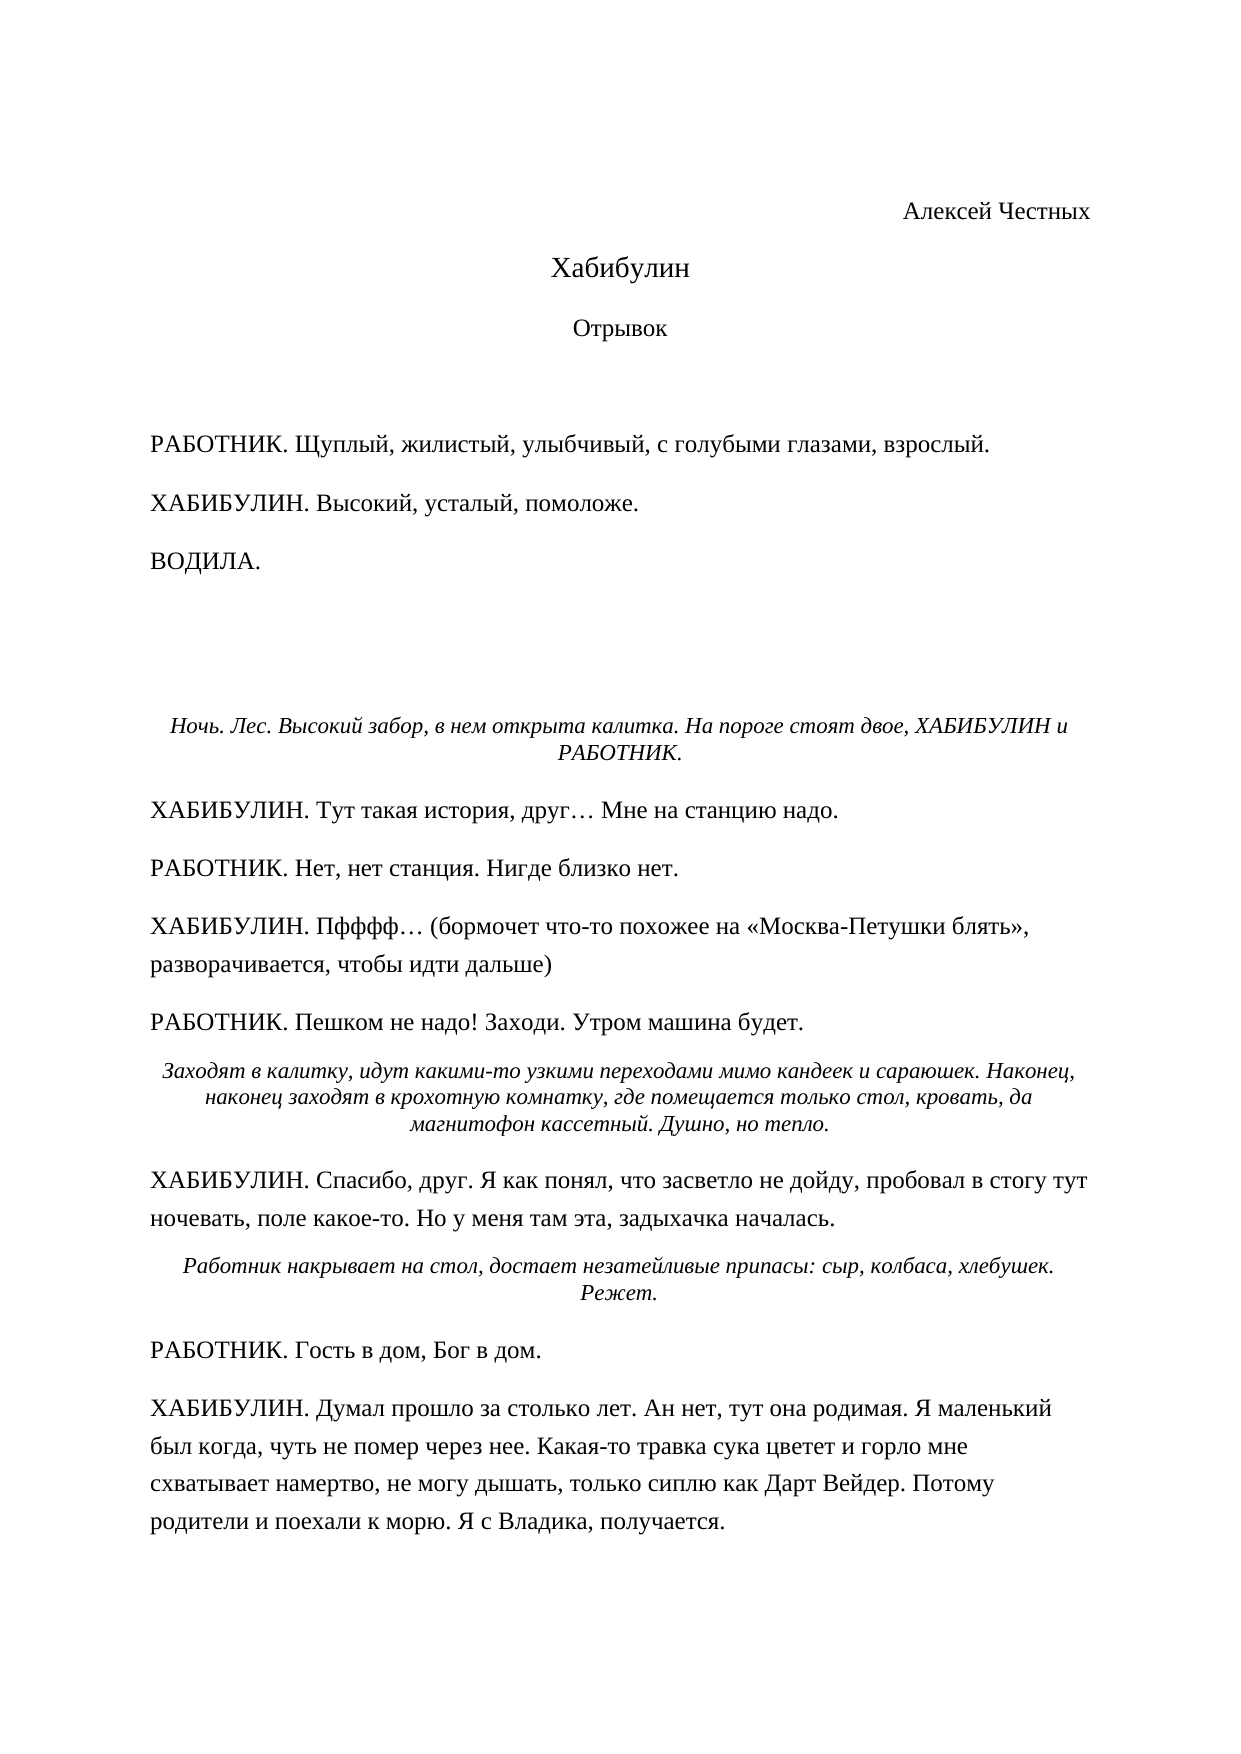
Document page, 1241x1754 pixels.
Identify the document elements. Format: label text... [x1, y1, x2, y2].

text ХАБИБУЛИН. Тут такая история, друг… Мне на станцию надо. [150, 786, 1090, 823]
text РАБОТНИК. Нет, нет станция. Нигде близко нет. [150, 844, 1090, 882]
text Заходят в калитку, идут какими-то узкими переходами мимо кандеек и сараюшек. Наконец, наконец заходят в крохотную комнатку, где помещается только стол, кровать, да магнитофон кассетный. Душно, но тепло. [150, 1057, 1090, 1136]
text ХАБИБУЛИН. Высокий, усталый, помоложе. [150, 479, 1090, 517]
text Хабибулин [150, 246, 1090, 283]
text ХАБИБУЛИН. Думал прошло за столько лет. Ан нет, тут она родимая. Я маленький был когда, чуть не помер через нее. Какая-то травка сука цветет и горло мне схватывает намертво, не могу дышать, только сиплю как Дарт Вейдер. Потому родители и поехали к морю. Я с Владика, получается. [150, 1384, 1090, 1534]
text РАБОТНИК. Щуплый, жилистый, улыбчивый, с голубыми глазами, взрослый. [150, 421, 1090, 458]
text Ночь. Лес. Высокий забор, в нем открыта калитка. На пороге стоят двое, ХАБИБУЛИН и РАБОТНИК. [150, 712, 1090, 765]
text РАБОТНИК. Гость в дом, Бог в дом. [150, 1326, 1090, 1364]
text Работник накрывает на стол, достает незатейливые припасы: сыр, колбаса, хлебушек. Режет. [150, 1253, 1090, 1305]
text ХАБИБУЛИН. Спасибо, друг. Я как понял, что засветло не дойду, пробовал в стогу тут ночевать, поле какое-то. Но у меня там эта, задыхачка началась. [150, 1157, 1090, 1232]
text РАБОТНИК. Пешком не надо! Заходи. Утром машина будет. [150, 998, 1090, 1036]
text Отрывок [150, 304, 1090, 342]
text Алексей Честных [150, 187, 1090, 225]
text ХАБИБУЛИН. Пфффф… (бормочет что-то похожее на «Москва-Петушки блять», разворачивается, чтобы идти дальше) [150, 903, 1090, 978]
text ВОДИЛА. [150, 537, 1090, 575]
